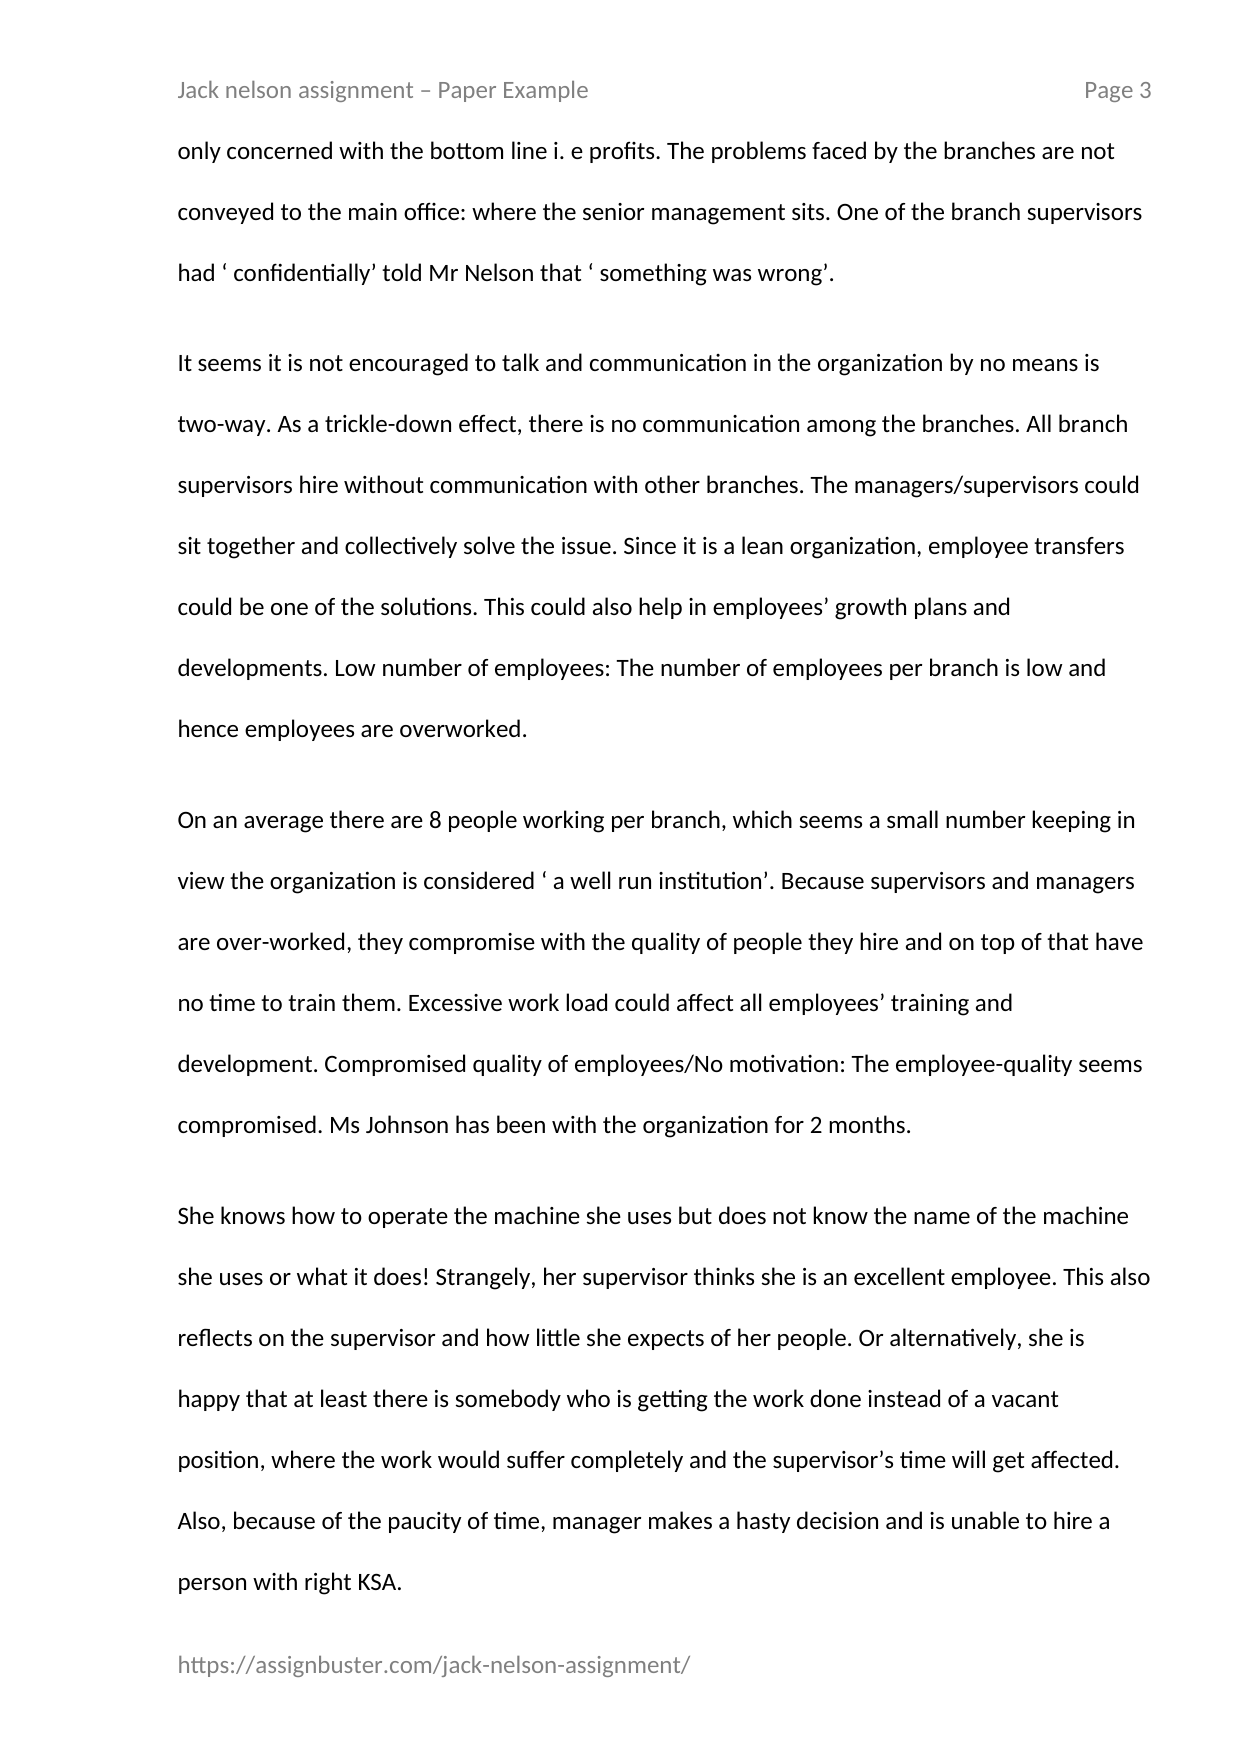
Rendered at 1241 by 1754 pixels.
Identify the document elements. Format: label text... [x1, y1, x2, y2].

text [177, 135, 1152, 287]
text She knows how to operate the machine she uses but does not know the name of the machine she uses or what it does! Strangely, her supervisor thinks she is an excellent employee. This also reflects on the supervisor and how little she expects of her people. Or alternatively, she is happy that at least there is somebody who is getting the work done instead of a vacant position, where the work would suffer completely and the supervisor’s time will get affected. Also, because of the paucity of time, manager makes a hasty decision and is unable to hire a person with right KSA. [177, 1200, 1152, 1597]
text On an average there are 8 people working per branch, which seems a small number keeping in view the organization is considered ‘ a well run institution’. Because supervisors and managers are over-worked, they compromise with the quality of people they hire and on top of that have no time to train them. Excessive work load could affect all employees’ training and development. Compromised quality of employees/No motivation: The employee-quality seems compromised. Ms Johnson has been with the organization for 2 months. [177, 804, 1152, 1140]
text It seems it is not encouraged to talk and communication in the organization by no means is two-way. As a trickle-down effect, there is no communication among the branches. All branch supervisors hire without communication with other branches. The managers/supervisors could sit together and collectively solve the issue. Since it is a lean organization, employee transfers could be one of the solutions. This could also help in employees’ growth plans and developments. Low number of employees: The number of employees per branch is low and hence employees are overworked. [177, 347, 1152, 744]
